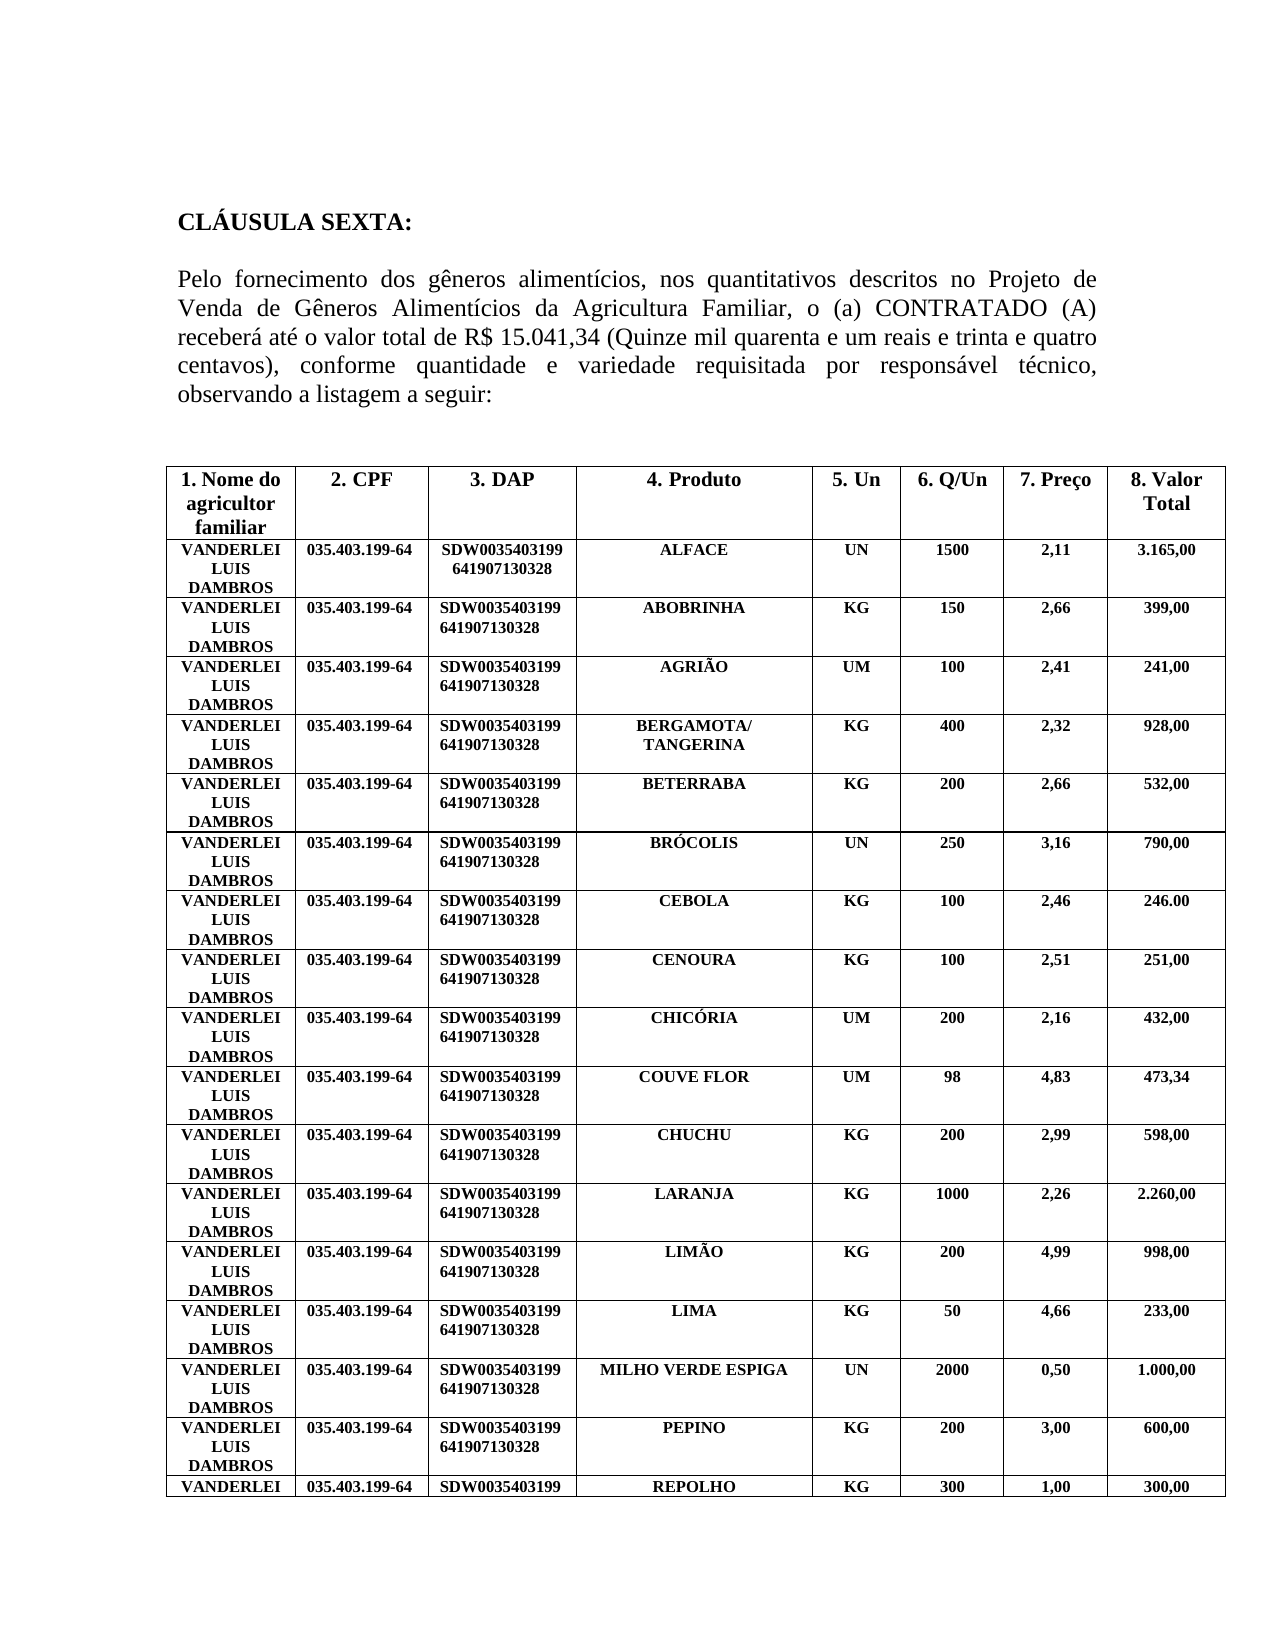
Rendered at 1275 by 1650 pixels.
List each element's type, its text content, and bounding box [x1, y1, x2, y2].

table_cell 1.000,00 [1108, 1359, 1225, 1417]
table_cell 035.403.199-64 [296, 540, 428, 597]
table_cell 246.00 [1108, 891, 1225, 948]
table_cell LIMA [577, 1301, 812, 1358]
table_cell 598,00 [1108, 1125, 1225, 1183]
table_cell VANDERLEI LUIS DAMBROS [167, 1125, 295, 1183]
table_cell 790,00 [1108, 833, 1225, 890]
text Pelo fornecimento dos gêneros alimentícios, nos quantitativos descritos no Projeto de Venda de Gêneros Alimentícios da Agricultura Familiar, o (a) CONTRATADO (A) receberá até o valor total de R$ 15.041,34 (Quinze mil quarenta e um reais e trinta e quatro centavos), conforme quantidade e variedade requisitada por responsável técnico, observando a listagem a seguir: [177, 264, 1098, 408]
table_cell 2,46 [1004, 891, 1107, 948]
table_cell 200 [901, 1418, 1003, 1475]
table_cell 399,00 [1108, 598, 1225, 656]
table_cell COUVE FLOR [577, 1067, 812, 1124]
table_cell 200 [901, 1242, 1003, 1300]
table_cell KG [813, 774, 900, 831]
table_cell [167, 1476, 295, 1496]
table_cell 4,99 [1004, 1242, 1107, 1300]
table_cell 473,34 [1108, 1067, 1225, 1124]
table_cell KG [813, 1125, 900, 1183]
table_cell 200 [901, 1125, 1003, 1183]
table_cell 2,32 [1004, 715, 1107, 773]
table_cell CHUCHU [577, 1125, 812, 1183]
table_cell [429, 1476, 576, 1496]
table_cell 035.403.199-64 [296, 950, 428, 1007]
table_header 3. DAP [429, 467, 576, 539]
table_cell REPOLHO [577, 1476, 812, 1496]
table_cell 035.403.199-64 [296, 1242, 428, 1300]
table_cell SDW0035403199641907130328 [429, 657, 576, 714]
table_cell 2,11 [1004, 540, 1107, 597]
table_cell 928,00 [1108, 715, 1225, 773]
table_cell 2,66 [1004, 598, 1107, 656]
table_cell 200 [901, 774, 1003, 831]
table_cell VANDERLEI LUIS DAMBROS [167, 1359, 295, 1417]
table_header 6. Q/Un [901, 467, 1003, 539]
table_cell 532,00 [1108, 774, 1225, 831]
table_header 7. Preço [1004, 467, 1107, 539]
table_cell SDW0035403199641907130328 [429, 1301, 576, 1358]
table_cell 035.403.199-64 [296, 1067, 428, 1124]
table_cell 035.403.199-64 [296, 1125, 428, 1183]
table_cell 035.403.199-64 [296, 657, 428, 714]
table_cell VANDERLEI LUIS DAMBROS [167, 715, 295, 773]
table_cell SDW0035403199641907130328 [429, 715, 576, 773]
table_cell AGRIÃO [577, 657, 812, 714]
table_cell ALFACE [577, 540, 812, 597]
table_cell 2,26 [1004, 1184, 1107, 1241]
table_cell 035.403.199-64 [296, 1418, 428, 1475]
table_cell 100 [901, 950, 1003, 1007]
table_cell KG [813, 598, 900, 656]
table_cell 035.403.199-64 [296, 1184, 428, 1241]
table_cell 250 [901, 833, 1003, 890]
table_cell SDW0035403199641907130328 [429, 598, 576, 656]
table_cell VANDERLEI LUIS DAMBROS [167, 657, 295, 714]
table_cell UN [813, 540, 900, 597]
table_cell UN [813, 833, 900, 890]
table_cell 035.403.199-64 [296, 774, 428, 831]
table_cell VANDERLEI LUIS DAMBROS [167, 1242, 295, 1300]
table_cell CENOURA [577, 950, 812, 1007]
table_cell 998,00 [1108, 1242, 1225, 1300]
table_cell BETERRABA [577, 774, 812, 831]
table_cell 3,16 [1004, 833, 1107, 890]
table_cell 2000 [901, 1359, 1003, 1417]
table_cell 035.403.199-64 [296, 598, 428, 656]
table_cell 035.403.199-64 [296, 1476, 428, 1496]
table_cell 3,00 [1004, 1418, 1107, 1475]
table_header 2. CPF [296, 467, 428, 539]
table_cell KG [813, 1242, 900, 1300]
table_cell KG [813, 1184, 900, 1241]
table_cell VANDERLEI LUIS DAMBROS [167, 540, 295, 597]
table_cell VANDERLEI LUIS DAMBROS [167, 1008, 295, 1066]
table_cell KG [813, 715, 900, 773]
table_cell CHICÓRIA [577, 1008, 812, 1066]
table_cell VANDERLEI LUIS DAMBROS [167, 1067, 295, 1124]
table_cell SDW0035403199641907130328 [429, 1125, 576, 1183]
table_cell SDW0035403199641907130328 [429, 1008, 576, 1066]
table_cell 4,83 [1004, 1067, 1107, 1124]
table_header 1. Nome do agricultor familiar [167, 467, 295, 539]
table_cell VANDERLEI LUIS DAMBROS [167, 1418, 295, 1475]
table_cell UM [813, 1067, 900, 1124]
table_cell 0,50 [1004, 1359, 1107, 1417]
table_cell BRÓCOLIS [577, 833, 812, 890]
table_cell 432,00 [1108, 1008, 1225, 1066]
table_cell 150 [901, 598, 1003, 656]
table_cell VANDERLEI LUIS DAMBROS [167, 833, 295, 890]
table_cell KG [813, 1476, 900, 1496]
table_cell KG [813, 1301, 900, 1358]
table_cell 1500 [901, 540, 1003, 597]
table_cell 2,16 [1004, 1008, 1107, 1066]
table_cell LIMÃO [577, 1242, 812, 1300]
table_cell 1,00 [1004, 1476, 1107, 1496]
table_cell VANDERLEI LUIS DAMBROS [167, 891, 295, 948]
table_cell PEPINO [577, 1418, 812, 1475]
table_cell BERGAMOTA/TANGERINA [577, 715, 812, 773]
table_header 5. Un [813, 467, 900, 539]
table_cell SDW0035403199641907130328 [429, 950, 576, 1007]
table_cell KG [813, 1418, 900, 1475]
table_cell 100 [901, 657, 1003, 714]
table_cell 2,41 [1004, 657, 1107, 714]
table_cell SDW0035403199641907130328 [429, 1359, 576, 1417]
table_cell 035.403.199-64 [296, 1359, 428, 1417]
table_cell 98 [901, 1067, 1003, 1124]
table_cell KG [813, 891, 900, 948]
table_cell LARANJA [577, 1184, 812, 1241]
table_cell SDW0035403199641907130328 [429, 891, 576, 948]
table_cell SDW0035403199641907130328 [429, 1242, 576, 1300]
table_cell 600,00 [1108, 1418, 1225, 1475]
table_cell CEBOLA [577, 891, 812, 948]
table_cell SDW0035403199641907130328 [429, 1184, 576, 1241]
table_header 8. Valor Total [1108, 467, 1225, 539]
table_cell 2,99 [1004, 1125, 1107, 1183]
table_cell 300 [901, 1476, 1003, 1496]
table_cell 200 [901, 1008, 1003, 1066]
table_cell 3.165,00 [1108, 540, 1225, 597]
table_cell 50 [901, 1301, 1003, 1358]
table_cell 2,51 [1004, 950, 1107, 1007]
table_cell MILHO VERDE ESPIGA [577, 1359, 812, 1417]
table_cell 251,00 [1108, 950, 1225, 1007]
table_cell VANDERLEI LUIS DAMBROS [167, 774, 295, 831]
table_cell 100 [901, 891, 1003, 948]
table_cell UN [813, 1359, 900, 1417]
table_cell 035.403.199-64 [296, 833, 428, 890]
table_cell 2.260,00 [1108, 1184, 1225, 1241]
table_cell VANDERLEI LUIS DAMBROS [167, 1301, 295, 1358]
table_cell 035.403.199-64 [296, 1008, 428, 1066]
table_cell ABOBRINHA [577, 598, 812, 656]
table_cell 035.403.199-64 [296, 891, 428, 948]
table_cell 2,66 [1004, 774, 1107, 831]
table_cell VANDERLEI LUIS DAMBROS [167, 598, 295, 656]
table_cell VANDERLEI LUIS DAMBROS [167, 950, 295, 1007]
table_cell 035.403.199-64 [296, 715, 428, 773]
table_cell 241,00 [1108, 657, 1225, 714]
table_cell 300,00 [1108, 1476, 1225, 1496]
table_cell 1000 [901, 1184, 1003, 1241]
table_cell 400 [901, 715, 1003, 773]
table_cell VANDERLEI LUIS DAMBROS [167, 1184, 295, 1241]
table_cell SDW0035403199641907130328 [429, 1418, 576, 1475]
table_header 4. Produto [577, 467, 812, 539]
table_cell SDW0035403199641907130328 [429, 833, 576, 890]
table_cell SDW0035403199641907130328 [429, 774, 576, 831]
table_cell SDW0035403199641907130328 [429, 540, 576, 597]
table_cell KG [813, 950, 900, 1007]
text CLÁUSULA SEXTA: [177, 207, 1098, 236]
table_cell 4,66 [1004, 1301, 1107, 1358]
table_cell SDW0035403199641907130328 [429, 1067, 576, 1124]
table_cell 035.403.199-64 [296, 1301, 428, 1358]
table_cell UM [813, 657, 900, 714]
table_cell 233,00 [1108, 1301, 1225, 1358]
table_cell UM [813, 1008, 900, 1066]
